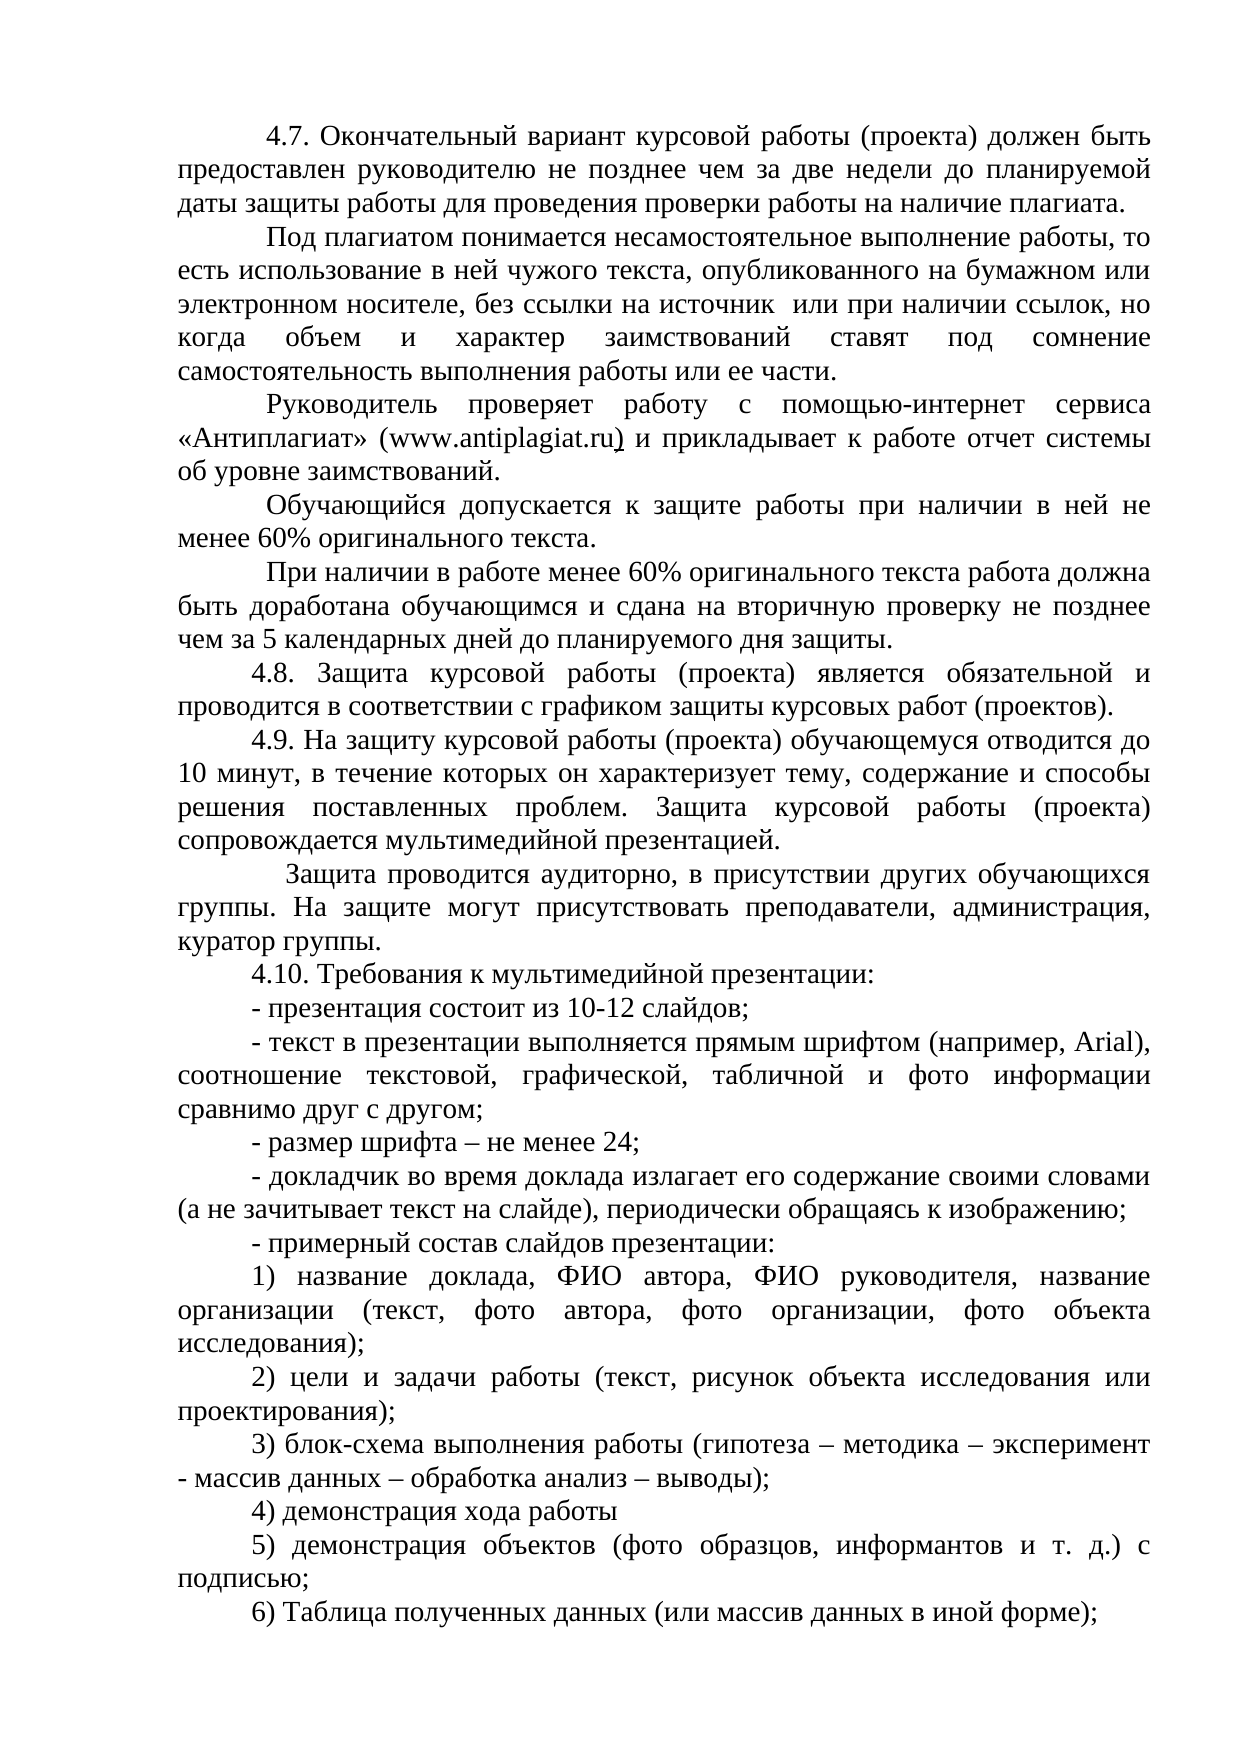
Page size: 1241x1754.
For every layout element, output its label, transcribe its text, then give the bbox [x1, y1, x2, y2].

text 6) Таблица полученных данных (или массив данных в иной форме); [177, 1594, 1152, 1627]
text Под плагиатом понимается несамостоятельное выполнение работы, то есть использование в ней чужого текста, опубликованного на бумажном или электронном носителе, без ссылки на источник или при наличии ссылок, но когда объем и характер заимствований ставят под сомнение самостоятельность выполнения работы или ее части. [177, 219, 1152, 386]
text Руководитель проверяет работу с помощью-интернет сервиса «Антиплагиат» (www.antiplagiat.ru) и прикладывает к работе отчет системы об уровне заимствований. [177, 386, 1152, 487]
text - докладчик во время доклада излагает его содержание своими словами (а не зачитывает текст на слайде), периодически обращаясь к изображению; [177, 1158, 1152, 1225]
text - презентация состоит из 10-12 слайдов; [177, 990, 1152, 1024]
text 5) демонстрация объектов (фото образцов, информантов и т. д.) с подписью; [177, 1527, 1152, 1594]
text - текст в презентации выполняется прямым шрифтом (например, Arial), соотношение текстовой, графической, табличной и фото информации сравнимо друг с другом; [177, 1024, 1152, 1124]
text 4.8. Защита курсовой работы (проекта) является обязательной и проводится в соответствии с графиком защиты курсовых работ (проектов). [177, 655, 1152, 722]
text 4.7. Окончательный вариант курсовой работы (проекта) должен быть предоставлен руководителю не позднее чем за две недели до планируемой даты защиты работы для проведения проверки работы на наличие плагиата. [177, 118, 1152, 219]
text 3) блок-схема выполнения работы (гипотеза – методика – эксперимент - массив данных – обработка анализ – выводы); [177, 1426, 1152, 1493]
text 1) название доклада, ФИО автора, ФИО руководителя, название организации (текст, фото автора, фото организации, фото объекта исследования); [177, 1258, 1152, 1359]
text 4.10. Требования к мультимедийной презентации: [177, 957, 1152, 990]
text - размер шрифта – не менее 24; [177, 1124, 1152, 1158]
text 2) цели и задачи работы (текст, рисунок объекта исследования или проектирования); [177, 1359, 1152, 1426]
text Защита проводится аудиторно, в присутствии других обучающихся группы. На защите могут присутствовать преподаватели, администрация, куратор группы. [177, 856, 1152, 957]
text При наличии в работе менее 60% оригинального текста работа должна быть доработана обучающимся и сдана на вторичную проверку не позднее чем за 5 календарных дней до планируемого дня защиты. [177, 554, 1152, 655]
text Обучающийся допускается к защите работы при наличии в ней не менее 60% оригинального текста. [177, 487, 1152, 554]
text 4.9. На защиту курсовой работы (проекта) обучающемуся отводится до 10 минут, в течение которых он характеризует тему, содержание и способы решения поставленных проблем. Защита курсовой работы (проекта) сопровождается мультимедийной презентацией. [177, 722, 1152, 856]
text 4) демонстрация хода работы [177, 1493, 1152, 1527]
text - примерный состав слайдов презентации: [177, 1225, 1152, 1258]
